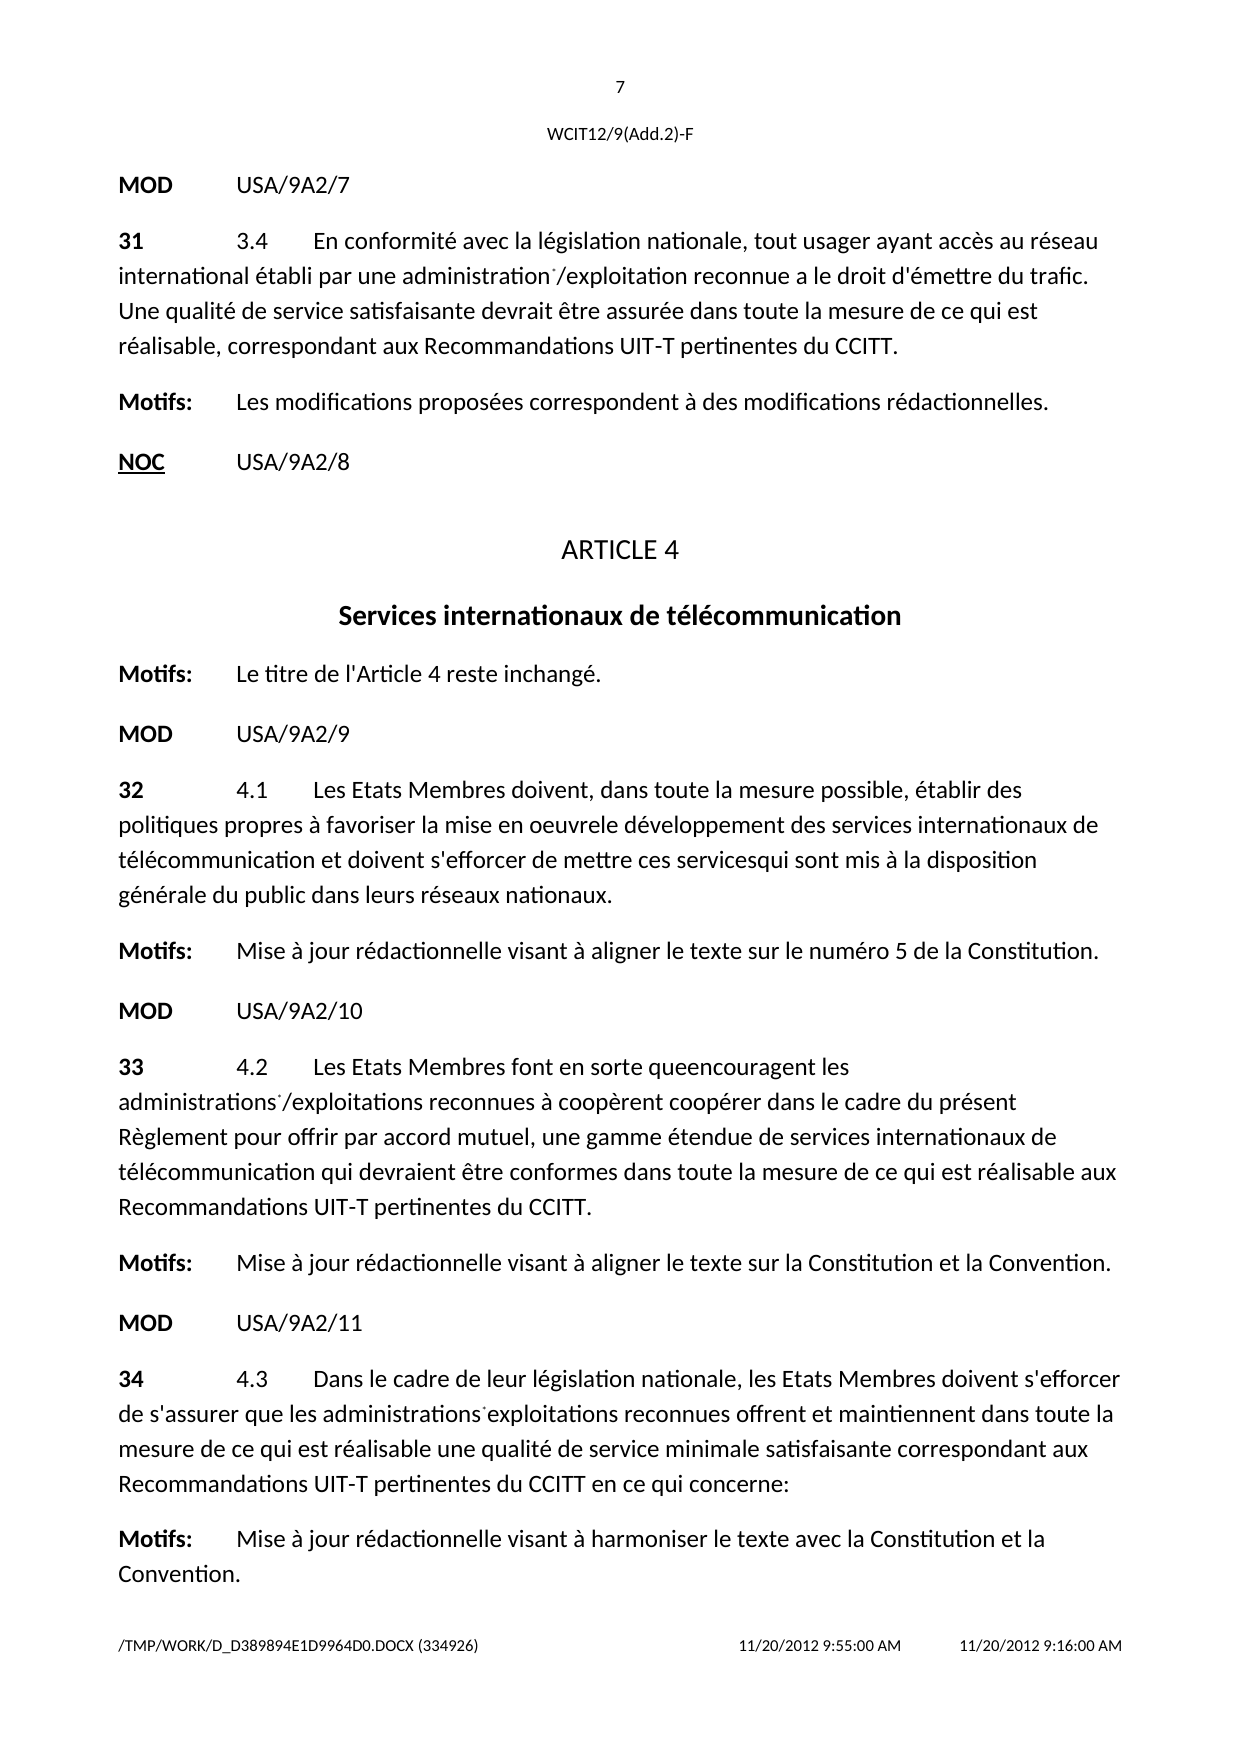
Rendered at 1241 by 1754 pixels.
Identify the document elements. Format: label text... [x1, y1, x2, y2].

text NOC USA/9A2/8 [118, 446, 1122, 476]
text Motifs: Mise à jour rédactionnelle visant à aligner le texte sur le numéro 5 de la Constitution. [118, 935, 1122, 966]
text 32 4.1 Les Membres doivent favoriser de services internationaux de télécommunication à la disposition générale du public. [118, 774, 1122, 910]
text Motifs: Mise à jour rédactionnelle visant à aligner le texte sur la Constitution et la Convention. [118, 1247, 1122, 1277]
text Motifs: Les modifications proposées correspondent à des modifications rédactionnelles. [118, 386, 1122, 416]
text MOD USA/9A2/9#11053 [118, 718, 1122, 749]
text MOD USA/9A2/10#11057 [118, 995, 1122, 1026]
title Services internationaux de télécommunication [118, 597, 1122, 632]
text ARTICLE 4 [118, 531, 1122, 566]
text MOD USA/9A2/7#11017 [118, 169, 1122, 200]
text Motifs: Le titre de l'Article 4 reste inchangé. [118, 658, 1122, 689]
text 33 4.2 Les Membres les administrations dans le cadre du présent Règlement pour offrir, une gamme étendue de services internationaux de télécommunication qui devraient être conformes dans toute la mesure de ce qui est réalisable aux Recommandations pertinentes. [118, 1051, 1122, 1222]
text Motifs: Mise à jour rédactionnelle visant à harmoniser le texte avec la Constitution et la Convention. [118, 1523, 1122, 1589]
text 34 4.3 Dans le cadre de leur législation nationale, les Membres doivent s'efforcer de s'assurer que les offrent et maintiennent dans toute la mesure de ce qui est réalisable une qualité de service correspondant aux Recommandations pertinentes en ce qui concerne: [118, 1363, 1122, 1498]
text 31 3.4 En conformité avec la législation nationale, tout usager ayant accès au réseau international établi par une administration a le droit d'émettre du trafic. Une qualité de service satisfaisante devrait être assurée dans toute la mesure de ce qui est réalisable, correspondant aux Recommandations pertinentes. [118, 225, 1122, 361]
text MOD USA/9A2/11#11061 [118, 1307, 1122, 1337]
